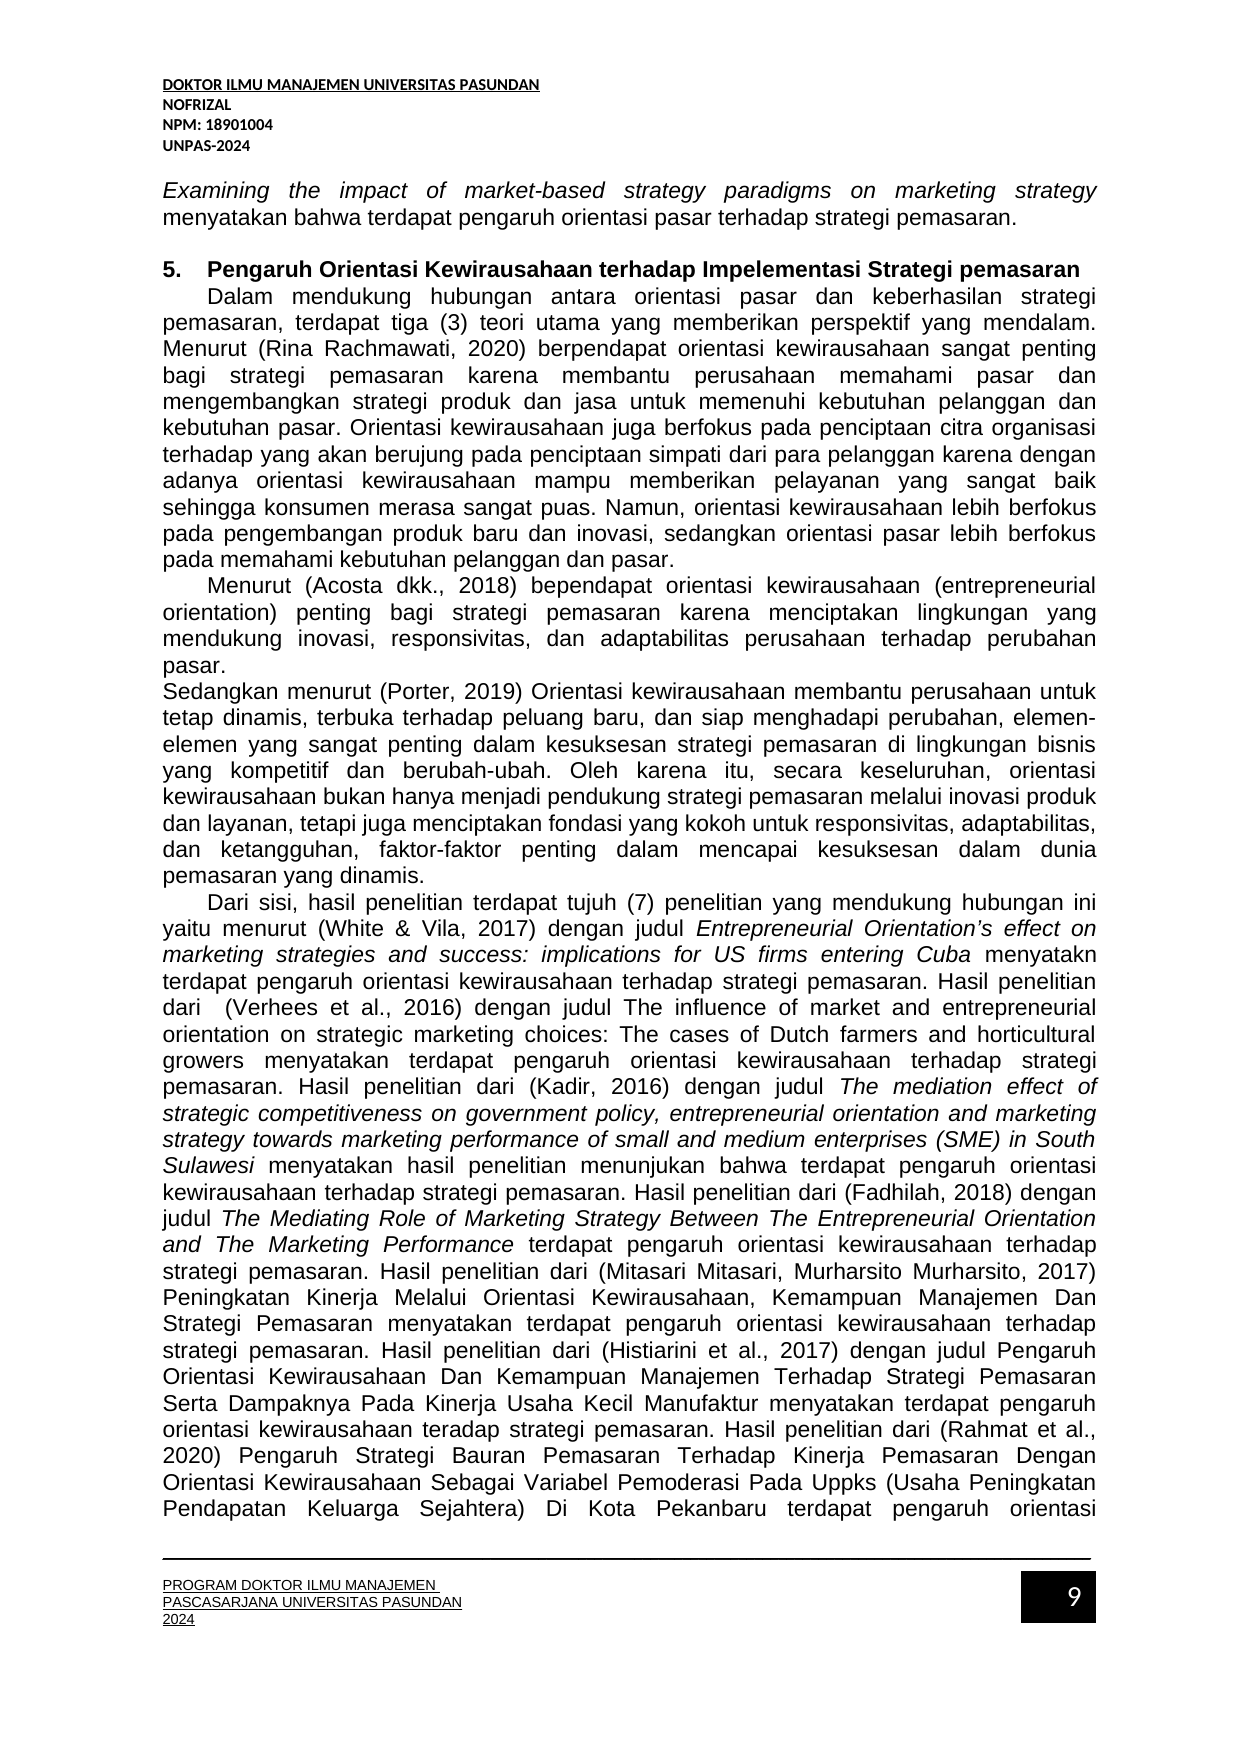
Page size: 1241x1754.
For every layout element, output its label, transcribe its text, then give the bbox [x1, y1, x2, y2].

text Menurut (Acosta dkk., 2018) bependapat orientasi kewirausahaan (entrepreneurial orientation) penting bagi strategi pemasaran karena menciptakan lingkungan yang mendukung inovasi, responsivitas, dan adaptabilitas perusahaan terhadap perubahan pasar. [162, 572, 1097, 678]
text Dalam mendukung hubungan antara orientasi pasar dan keberhasilan strategi pemasaran, terdapat tiga (3) teori utama yang memberikan perspektif yang mendalam. Menurut (Rina Rachmawati, 2020) berpendapat orientasi kewirausahaan sangat penting bagi strategi pemasaran karena membantu perusahaan memahami pasar dan mengembangkan strategi produk dan jasa untuk memenuhi kebutuhan pelanggan dan kebutuhan pasar. Orientasi kewirausahaan juga berfokus pada penciptaan citra organisasi terhadap yang akan berujung pada penciptaan simpati dari para pelanggan karena dengan adanya orientasi kewirausahaan mampu memberikan pelayanan yang sangat baik sehingga konsumen merasa sangat puas. Namun, orientasi kewirausahaan lebih berfokus pada pengembangan produk baru dan inovasi, sedangkan orientasi pasar lebih berfokus pada memahami kebutuhan pelanggan dan pasar. [162, 283, 1097, 572]
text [162, 889, 1097, 1521]
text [162, 177, 1097, 230]
text Sedangkan menurut (Porter, 2019) Orientasi kewirausahaan membantu perusahaan untuk tetap dinamis, terbuka terhadap peluang baru, dan siap menghadapi perubahan, elemen-elemen yang sangat penting dalam kesuksesan strategi pemasaran di lingkungan bisnis yang kompetitif dan berubah-ubah. Oleh karena itu, secara keseluruhan, orientasi kewirausahaan bukan hanya menjadi pendukung strategi pemasaran melalui inovasi produk dan layanan, tetapi juga menciptakan fondasi yang kokoh untuk responsivitas, adaptabilitas, dan ketangguhan, faktor-faktor penting dalam mencapai kesuksesan dalam dunia pemasaran yang dinamis. [162, 678, 1097, 889]
list Pengaruh Orientasi Kewirausahaan terhadap Impelementasi Strategi pemasaran [162, 256, 1097, 283]
